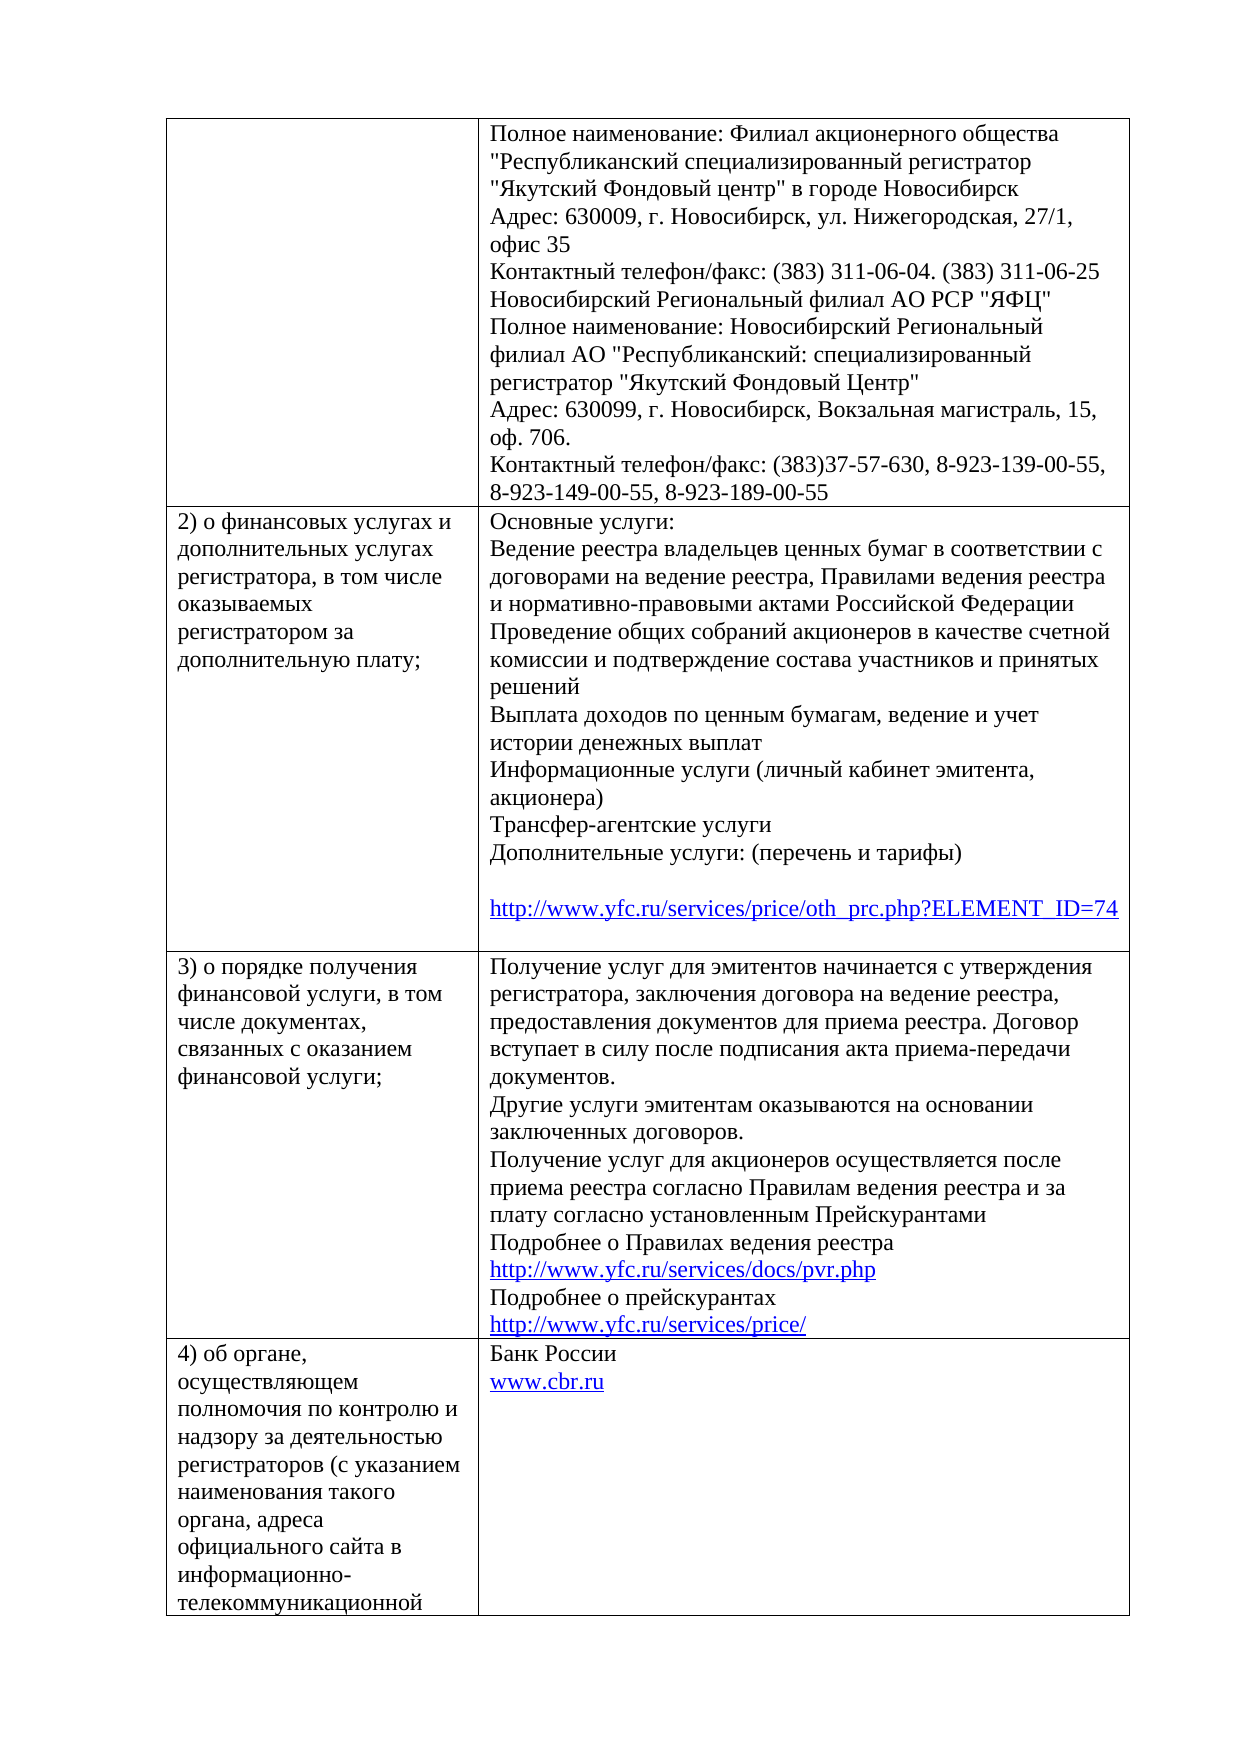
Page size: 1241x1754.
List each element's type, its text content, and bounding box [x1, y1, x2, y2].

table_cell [167, 119, 478, 506]
table_cell 2) о финансовых услугах и дополнительных услугах регистратора, в том числе оказываемых регистратором за дополнительную плату; [167, 507, 478, 951]
table_cell 3) о порядке получения финансовой услуги, в том числе документах, связанных с оказанием финансовой услуги; [167, 952, 478, 1338]
table_cell Получение услуг для эмитентов начинается с утверждения регистратора, заключения договора на ведение реестра, предоставления документов для приема реестра. Договор вступает в силу после подписания акта приема-передачи документов. Другие услуги эмитентам оказываются на основании заключенных договоров. Получение услуг для акционеров осуществляется после приема реестра согласно Правилам ведения реестра и за плату согласно установленным Прейскурантами Подробнее о Правилах ведения реестра http://www.yfc.ru/services/docs/pvr.php Подробнее о прейскурантах http://www.yfc.ru/services/price/ [479, 952, 1129, 1338]
table_cell Основные услуги: Ведение реестра владельцев ценных бумаг в соответствии с договорами на ведение реестра, Правилами ведения реестра и нормативно-правовыми актами Российской Федерации Проведение общих собраний акционеров в качестве счетной комиссии и подтверждение состава участников и принятых решений Выплата доходов по ценным бумагам, ведение и учет истории денежных выплат Информационные услуги (личный кабинет эмитента, акционера) Трансфер-агентские услуги Дополнительные услуги: (перечень и тарифы) http://www.yfc.ru/services/price/oth_prc.php?ELEMENT_ID=74 [479, 507, 1129, 951]
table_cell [167, 1339, 478, 1615]
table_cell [479, 119, 1129, 506]
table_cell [479, 1339, 1129, 1615]
